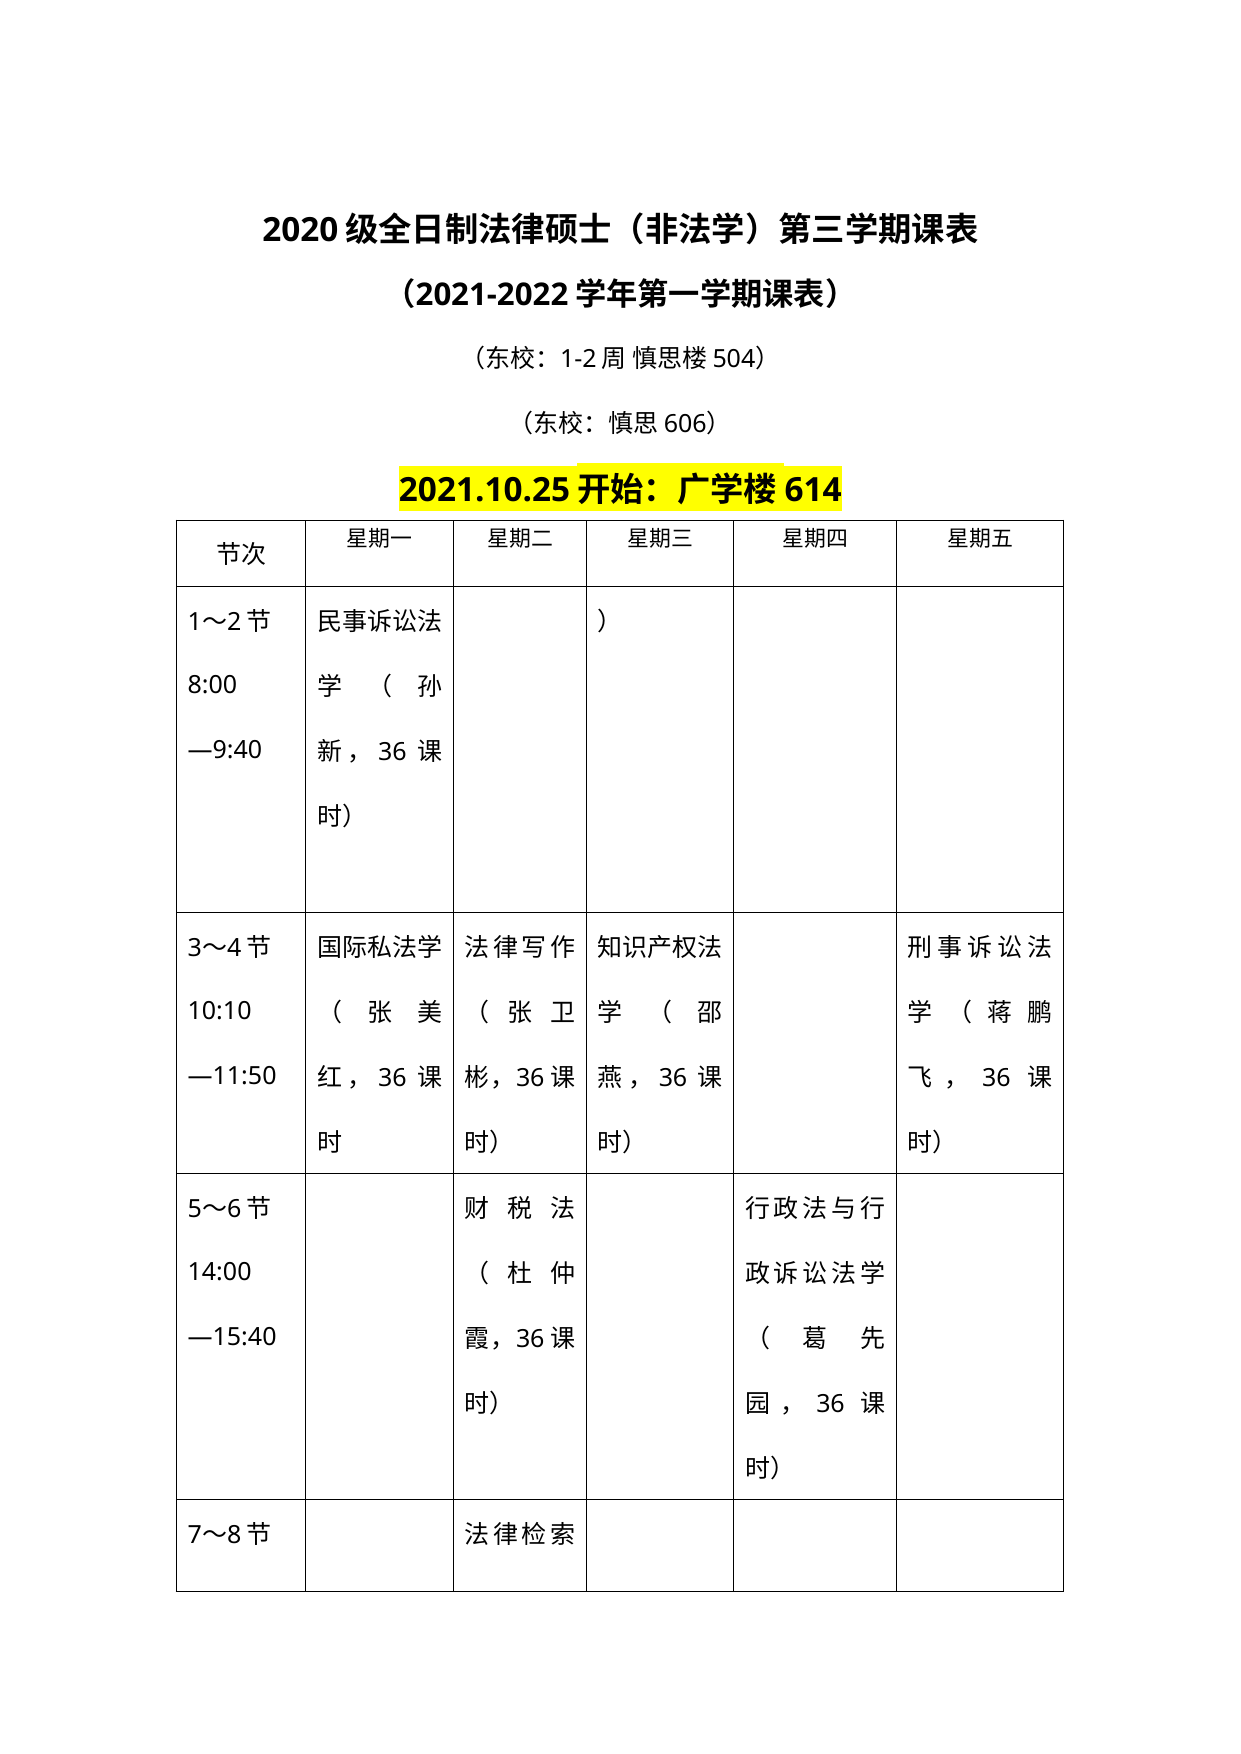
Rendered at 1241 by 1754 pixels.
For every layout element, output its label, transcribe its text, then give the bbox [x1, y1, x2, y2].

table_cell 法律写作（张卫彬，36课时） [454, 913, 586, 1173]
table_header 星期一 [306, 521, 453, 586]
table_cell 法律检索（陈岷，36课时） [454, 1500, 586, 1591]
table_header 星期四 [734, 521, 896, 586]
table_cell 3～4节 10:10 —11:50 [177, 913, 305, 1173]
table_cell 国际私法学（张美红，36课时 [306, 913, 453, 1173]
table_cell [454, 587, 586, 912]
table_cell [897, 587, 1063, 912]
table_header 星期二 [454, 521, 586, 586]
table_cell [897, 1500, 1063, 1591]
table_cell [587, 1500, 733, 1591]
table_cell 刑事诉讼法学（蒋鹏飞，36课时） [897, 913, 1063, 1173]
text 2021.10.25开始：广学楼 614 [187, 454, 1053, 519]
table_cell 民事诉讼法学（孙新，36课时） [306, 587, 453, 912]
table_header 星期三 [587, 521, 733, 586]
table_header 节次 [177, 521, 305, 586]
table_cell 财税法（杜仲霞，36课时） [454, 1174, 586, 1499]
table_cell 1～2节 8:00 —9:40 [177, 587, 305, 912]
text （2021-2022学年第一学期课表） [187, 259, 1053, 324]
table_cell [306, 1500, 453, 1591]
table_cell [897, 1174, 1063, 1499]
table_cell [734, 1500, 896, 1591]
table_cell [587, 1174, 733, 1499]
table_cell [734, 587, 896, 912]
table_cell 知识产权法学（邵燕，36课时） [587, 913, 733, 1173]
table_cell 5～6节 14:00 —15:40 [177, 1174, 305, 1499]
table_cell 7～8节 16:10 —17:50 [177, 1500, 305, 1591]
table_cell 行政法与行政诉讼法学（葛先园，36课时） [734, 1174, 896, 1499]
table_cell [734, 913, 896, 1173]
text 2020级全日制法律硕士（非法学）第三学期课表 [187, 194, 1053, 259]
text （东校：1-2周 慎思楼504） [187, 324, 1053, 389]
table_header 星期五 [897, 521, 1063, 586]
table_cell ） [587, 587, 733, 912]
text （东校：慎思606） [187, 389, 1053, 454]
table_cell [306, 1174, 453, 1499]
